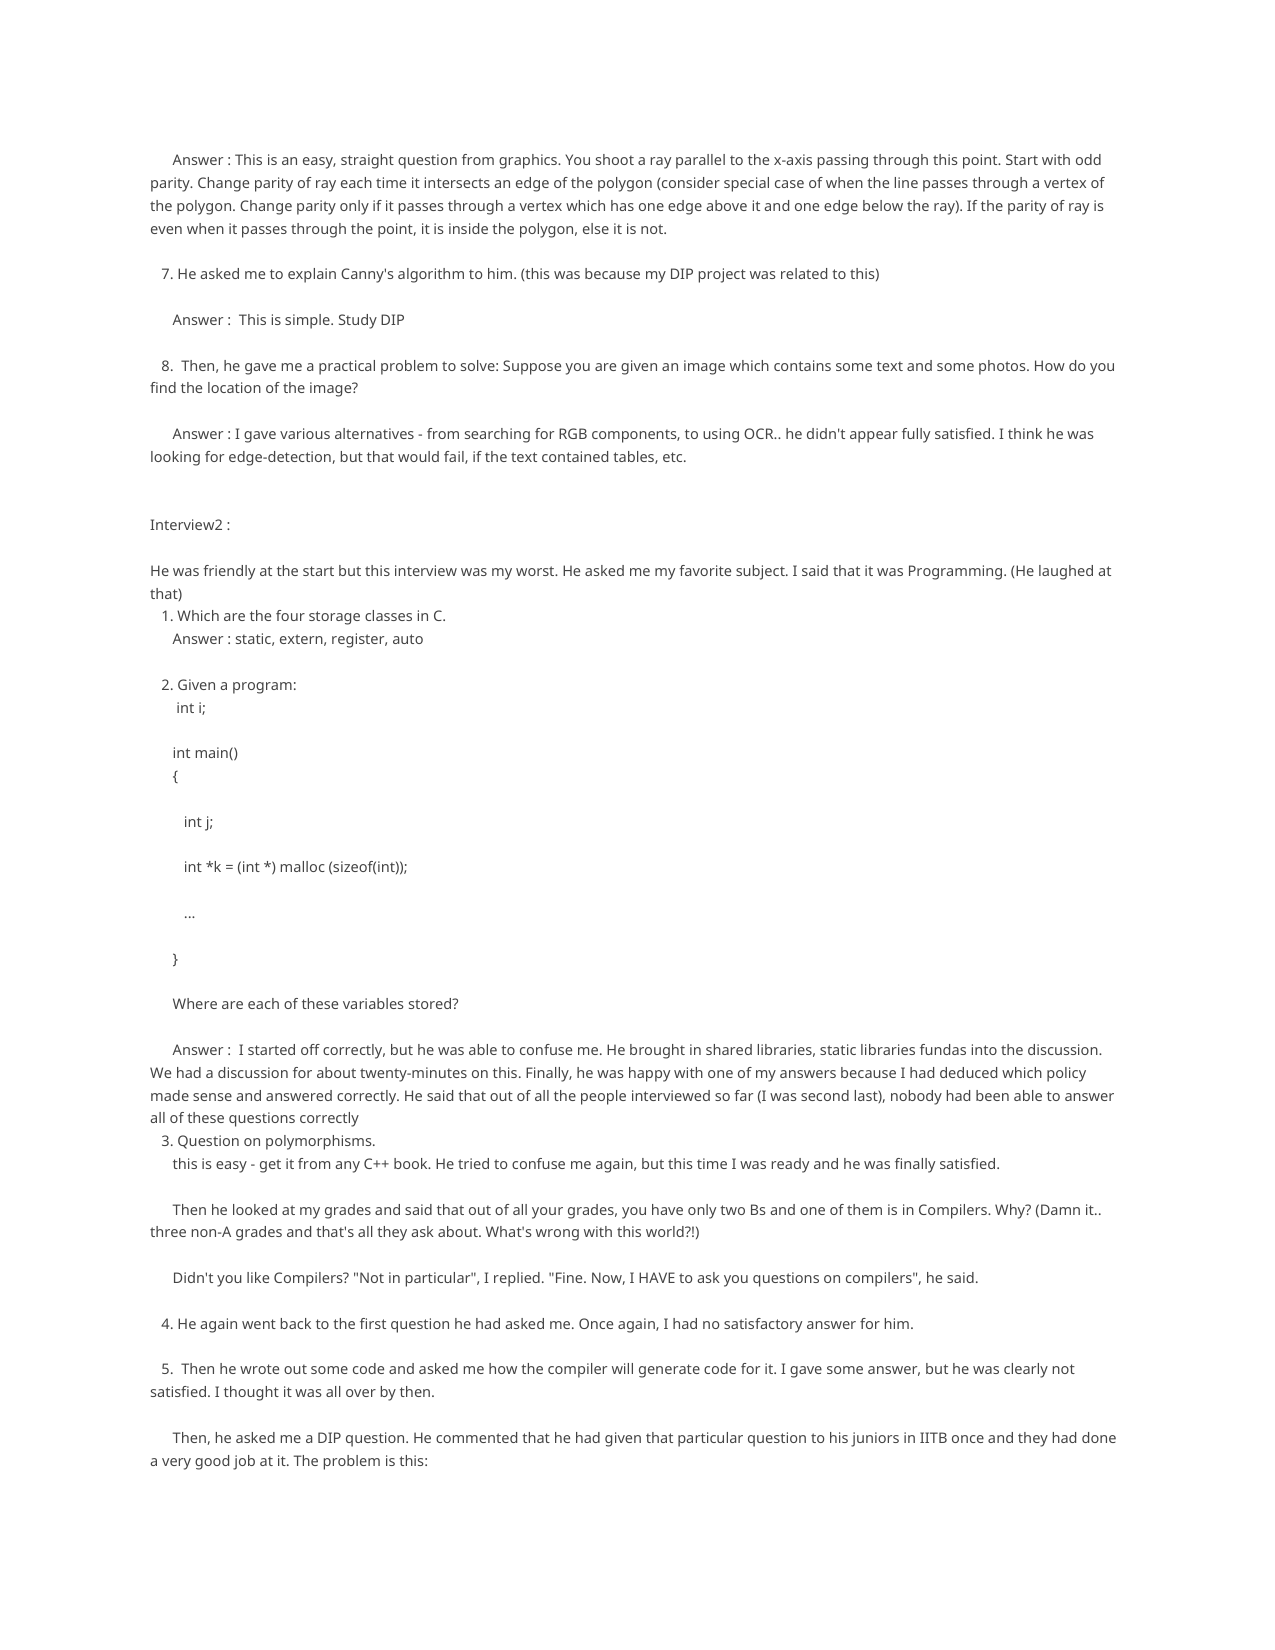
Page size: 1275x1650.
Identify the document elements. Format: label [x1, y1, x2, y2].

text [150, 150, 1125, 1493]
